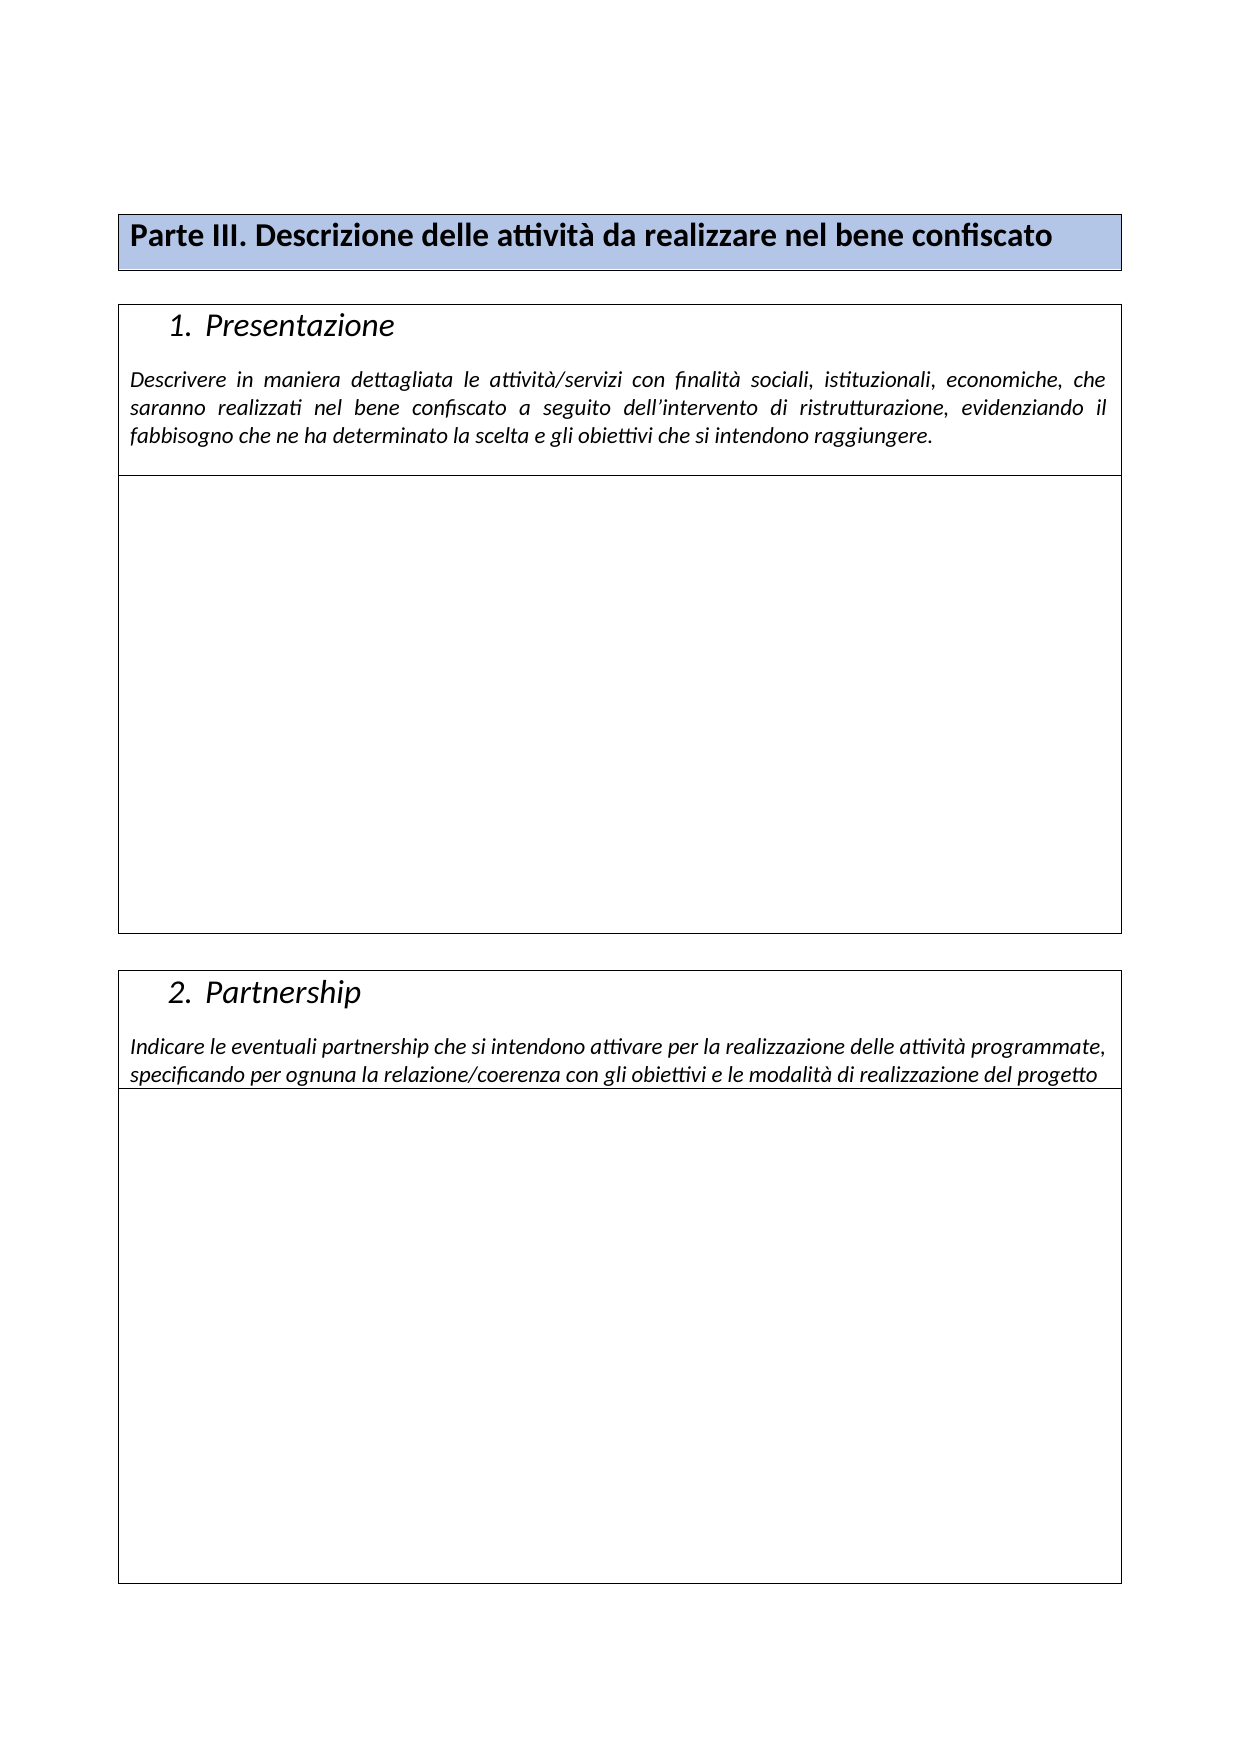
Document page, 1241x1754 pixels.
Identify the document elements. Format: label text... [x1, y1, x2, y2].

table_header Partnership Indicare le eventuali partnership che si intendono attivare per la realizzazione delle attività programmate, specificando per ognuna la relazione/coerenza con gli obiettivi e le modalità di realizzazione del progetto [119, 971, 1121, 1088]
table_cell [119, 1089, 1121, 1583]
table_cell [119, 476, 1121, 932]
table_header Presentazione Descrivere in maniera dettagliata le attività/servizi con finalità sociali, istituzionali, economiche, che saranno realizzati nel bene confiscato a seguito dell’intervento di ristrutturazione, evidenziando il fabbisogno che ne ha determinato la scelta e gli obiettivi che si intendono raggiungere. [119, 305, 1121, 475]
table_header Parte III. Descrizione delle attività da realizzare nel bene confiscato [119, 215, 1121, 269]
